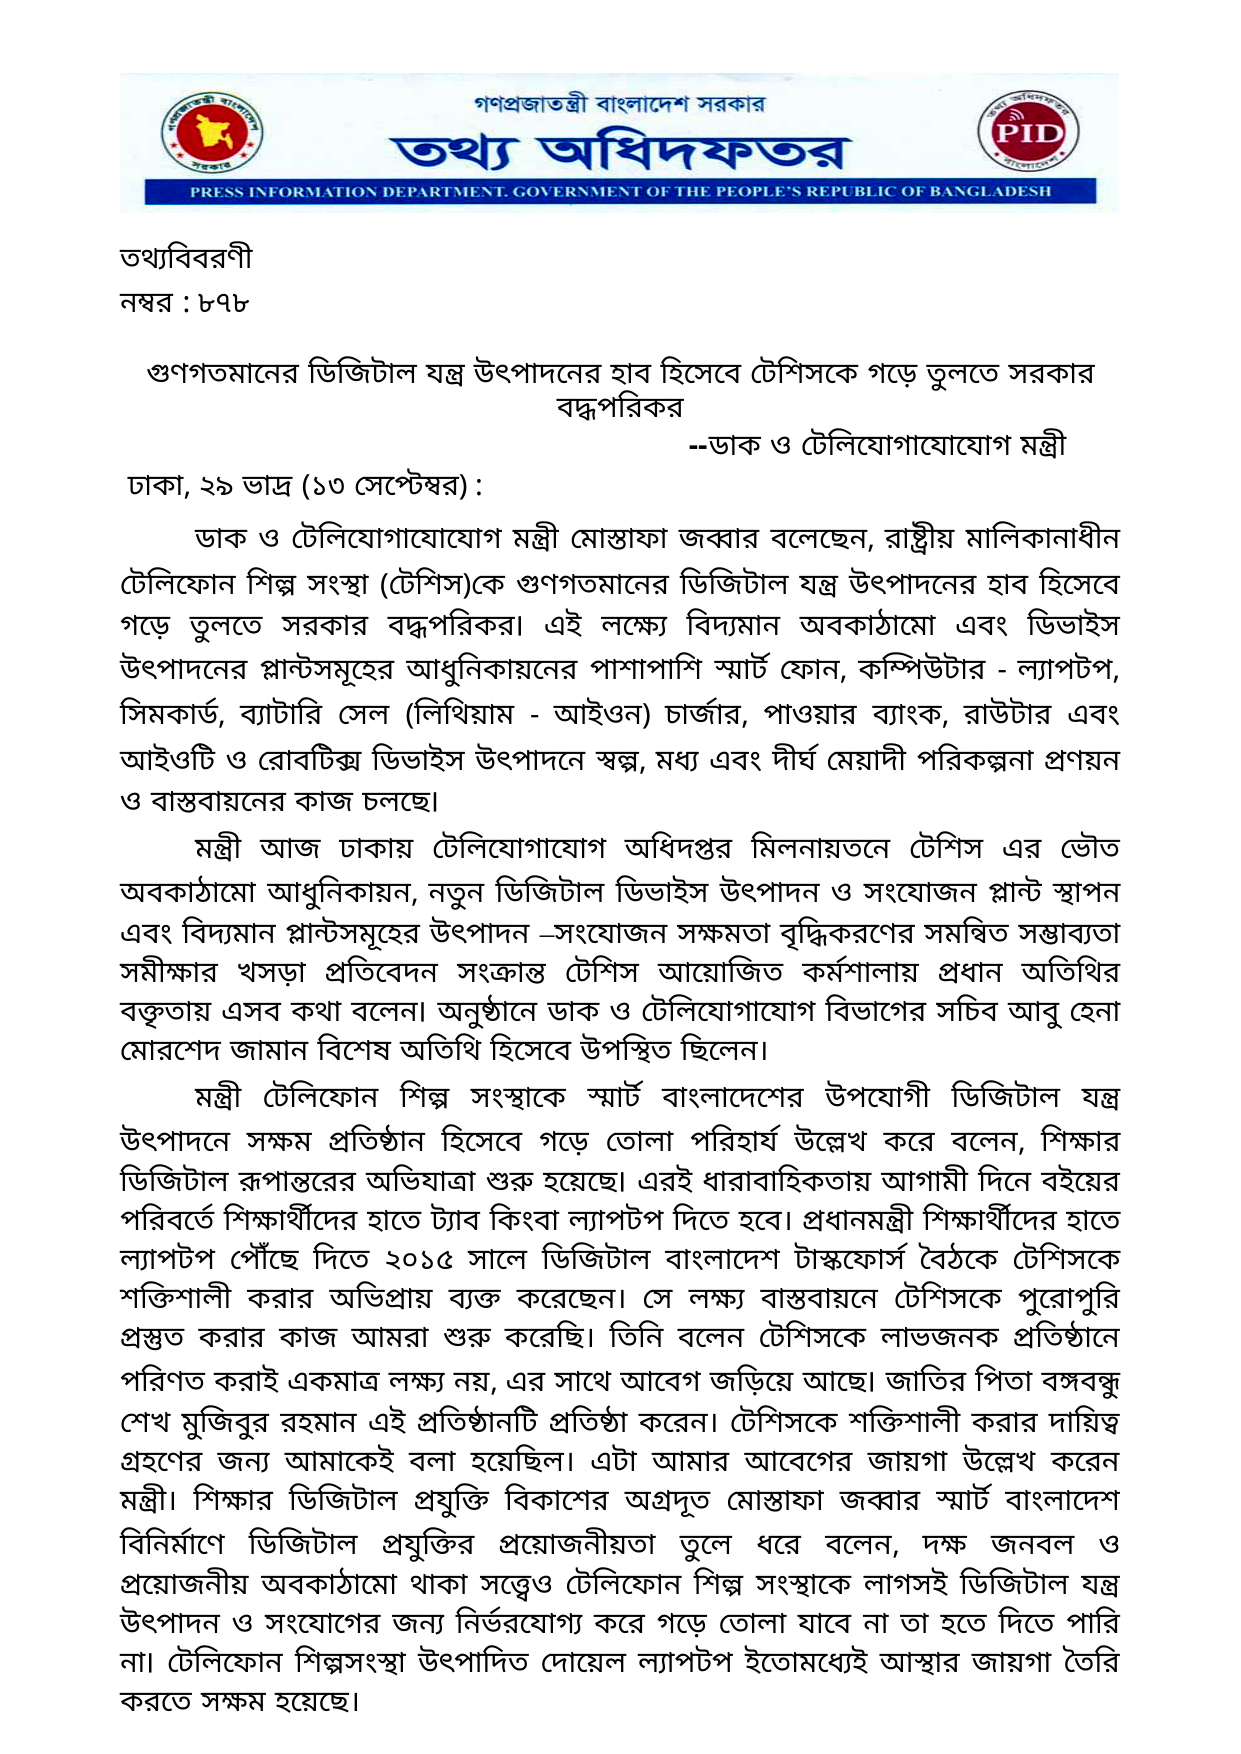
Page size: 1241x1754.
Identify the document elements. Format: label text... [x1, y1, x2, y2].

text ডাক ও টেলিযোগাযোযোগ মন্ত্রী মোস্তাফা জব্বার বলেছেন, রাষ্ট্রীয় মালিকানাধীন টেলিফোন শিল্প সংস্থা (টেশিস)কে গুণগতমানের ডিজিটাল যন্ত্র উৎপাদনের হাব হিসেবে গড়ে তুলতে সরকার বদ্ধপরিকর। এই লক্ষ্যে বিদ্যমান অবকাঠামো এবং ডিভাইস উৎপাদনের প্লান্টসমূহের আধুনিকায়নের পাশাপাশি স্মার্ট ফোন, কম্পিউটার - ল্যাপটপ, সিমকার্ড, ব্যাটারি সেল (লিথিয়াম - আইওন) চার্জার, পাওয়ার ব্যাংক, রাউটার এবং আইওটি ও রোবটিক্স ডিভাইস উৎপাদনে স্বল্প, মধ্য এবং দীর্ঘ মেয়াদী পরিকল্পনা প্রণয়ন ও বাস্তবায়নের কাজ চলছে। [120, 518, 1120, 818]
text ঢাকা, ২৯ ভাদ্র (১৩ সেপ্টেম্বর) : [120, 464, 1120, 503]
text মন্ত্রী টেলিফোন শিল্প সংস্থাকে স্মার্ট বাংলাদেশের উপযোগী ডিজিটাল যন্ত্র উৎপাদনে সক্ষম প্রতিষ্ঠান হিসেবে গড়ে তোলা পরিহার্য উল্লেখ করে বলেন, শিক্ষার ডিজিটাল রূপান্তরের অভিযাত্রা শুরু হয়েছে। এরই ধারাবাহিকতায় আগামী দিনে বইয়ের পরিবর্তে শিক্ষার্থীদের হাতে ট্যাব কিংবা ল্যাপটপ দিতে হবে। প্রধানমন্ত্রী শিক্ষার্থীদের হাতে ল্যাপটপ পৌঁছে দিতে ২০১৫ সালে ডিজিটাল বাংলাদেশ টাস্কফোর্স বৈঠকে টেশিসকে শক্তিশালী করার অভিপ্রায় ব্যক্ত করেছেন। সে লক্ষ্য বাস্তবায়নে টেশিসকে পুরোপুরি প্রস্তুত করার কাজ আমরা শুরু করেছি। তিনি বলেন টেশিসকে লাভজনক প্রতিষ্ঠানে পরিণত করাই একমাত্র লক্ষ্য নয়, এর সাথে আবেগ জড়িয়ে আছে। জাতির পিতা বঙ্গবন্ধু শেখ মুজিবুর রহমান এই প্রতিষ্ঠানটি প্রতিষ্ঠা করেন। টেশিসকে শক্তিশালী করার দায়িত্ব গ্রহণের জন্য আমাকেই বলা হয়েছিল। এটা আমার আবেগের জায়গা উল্লেখ করেন মন্ত্রী। শিক্ষার ডিজিটাল প্রযুক্তি বিকাশের অগ্রদূত মোস্তাফা জব্বার স্মার্ট বাংলাদেশ বিনির্মাণে ডিজিটাল প্রযুক্তির প্রয়োজনীয়তা তুলে ধরে বলেন, দক্ষ জনবল ও প্রয়োজনীয় অবকাঠামো থাকা সত্ত্বেও টেলিফোন শিল্প সংস্থাকে লাগসই ডিজিটাল যন্ত্র উৎপাদন ও সংযোগের জন্য নির্ভরযোগ্য করে গড়ে তোলা যাবে না তা হতে দিতে পারি না। টেলিফোন শিল্পসংস্থা উৎপাদিত দোয়েল ল্যাপটপ ইতোমধ্যেই আস্থার জায়গা তৈরি করতে সক্ষম হয়েছে। [120, 1080, 1120, 1718]
text মন্ত্রী আজ ঢাকায় টেলিযোগাযোগ অধিদপ্তর মিলনায়তনে টেশিস এর ভৌত অবকাঠামো আধুনিকায়ন, নতুন ডিজিটাল ডিভাইস উৎপাদন ও সংযোজন প্লান্ট স্থাপন এবং বিদ্যমান প্লান্টসমূহের উৎপাদন –সংযোজন সক্ষমতা বৃদ্ধিকরণের সমন্বিত সম্ভাব্যতা সমীক্ষার খসড়া প্রতিবেদন সংক্রান্ত টেশিস আয়োজিত কর্মশালায় প্রধান অতিথির বক্তৃতায় এসব কথা বলেন। অনুষ্ঠানে ডাক ও টেলিযোগাযোগ বিভাগের সচিব আবু হেনা মোরশেদ জামান বিশেষ অতিথি হিসেবে উপস্থিত ছিলেন। [120, 831, 1120, 1067]
text তথ্যবিবরণী নম্বর : ৮৭৮ [120, 241, 1120, 321]
text গুণগতমানের ডিজিটাল যন্ত্র উৎপাদনের হাব হিসেবে টেশিসকে গড়ে তুলতে সরকার বদ্ধপরিকর [120, 356, 1120, 424]
text --ডাক ও টেলিযোগাযোযোগ মন্ত্রী [120, 424, 1120, 464]
